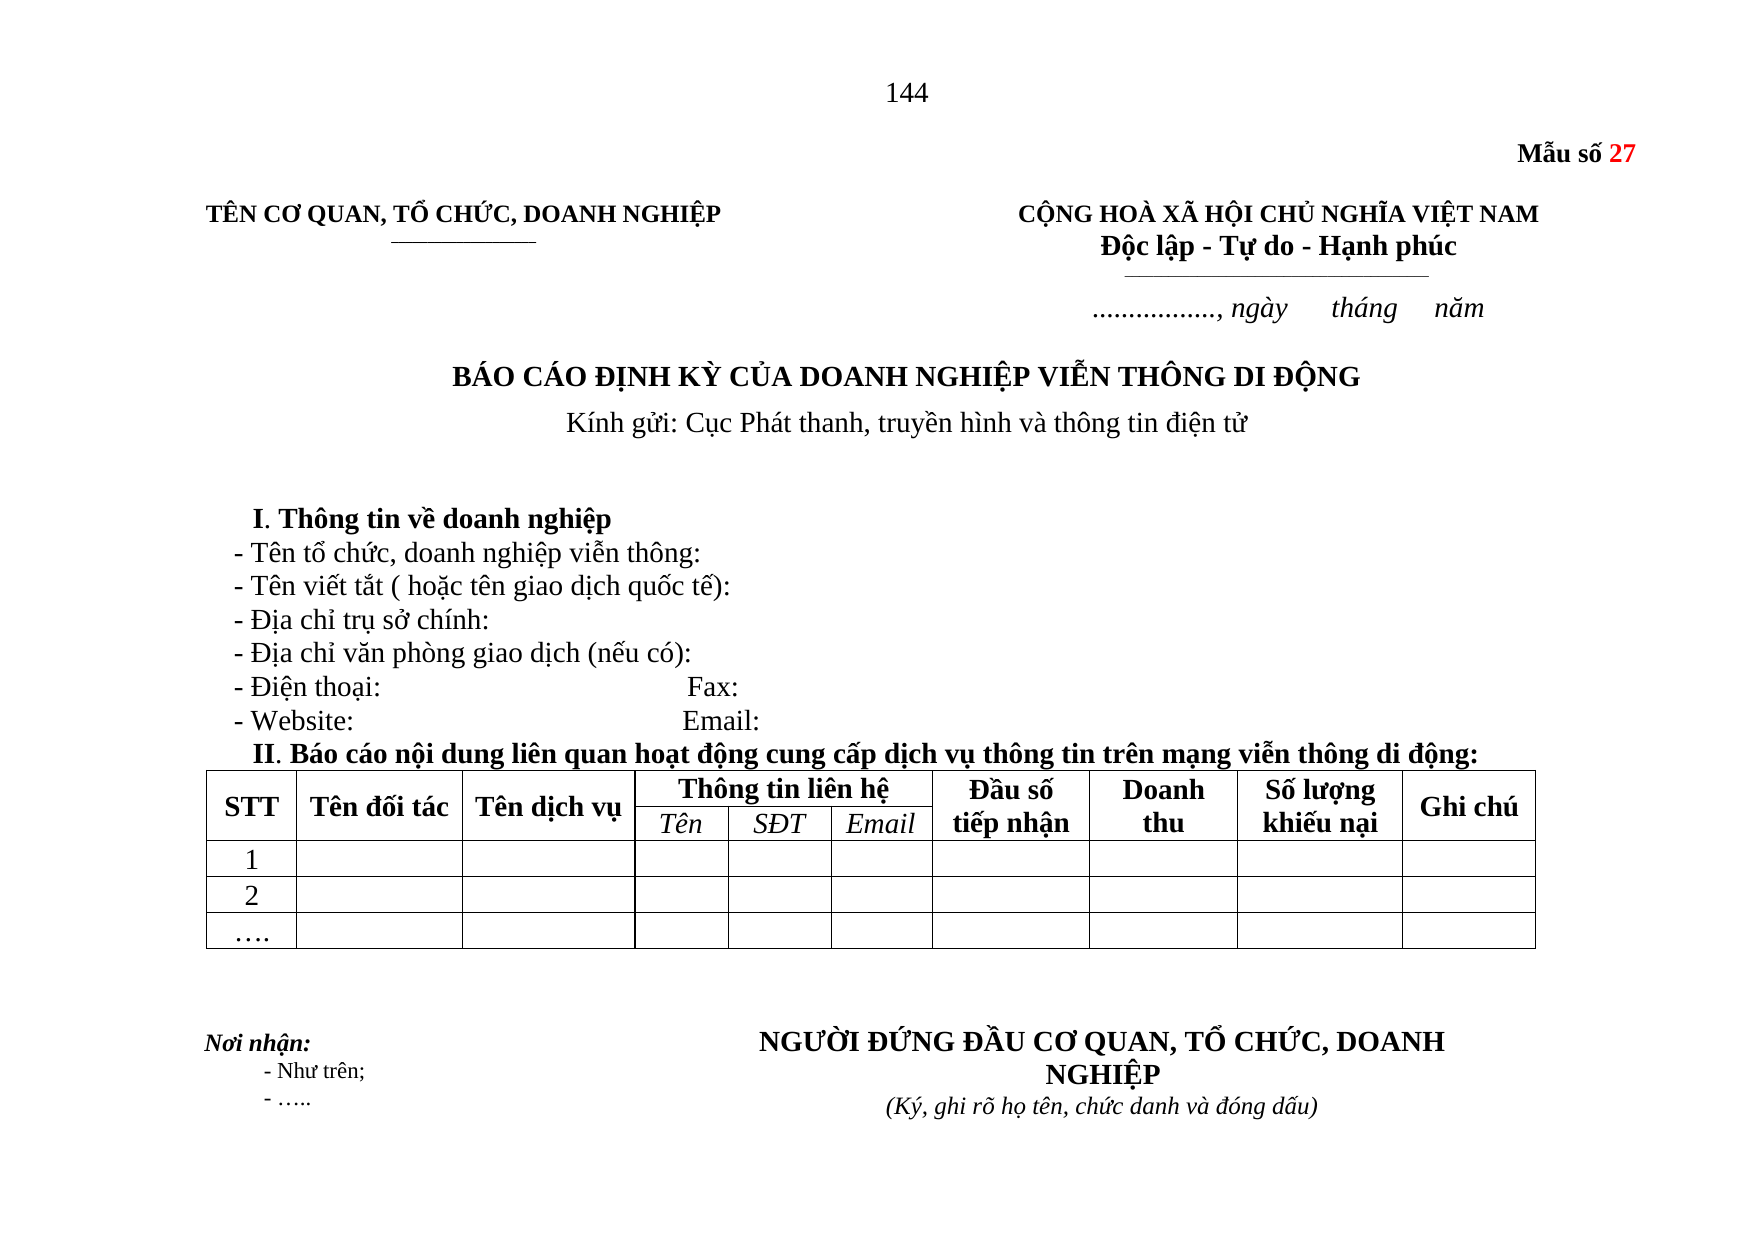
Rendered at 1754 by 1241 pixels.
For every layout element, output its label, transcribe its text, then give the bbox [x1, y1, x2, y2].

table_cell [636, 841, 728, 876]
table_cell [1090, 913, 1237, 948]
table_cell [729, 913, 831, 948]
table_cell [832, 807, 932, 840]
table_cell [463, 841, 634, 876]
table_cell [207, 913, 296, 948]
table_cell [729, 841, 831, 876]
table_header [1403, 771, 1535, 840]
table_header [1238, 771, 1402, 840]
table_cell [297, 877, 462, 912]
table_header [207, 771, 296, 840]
text Kính gửi: Cục Phát thanh, truyền hình và thông tin điện tử [177, 405, 1636, 439]
text - Tên tổ chức, doanh nghiệp viễn thông: [177, 535, 1636, 568]
text - Địa chỉ trụ sở chính: [177, 602, 1642, 636]
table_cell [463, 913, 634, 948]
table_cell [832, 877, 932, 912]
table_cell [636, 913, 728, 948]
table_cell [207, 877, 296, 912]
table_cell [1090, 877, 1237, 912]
text - Website: Email: [177, 703, 1642, 736]
text - Điện thoại: Fax: [177, 669, 1642, 703]
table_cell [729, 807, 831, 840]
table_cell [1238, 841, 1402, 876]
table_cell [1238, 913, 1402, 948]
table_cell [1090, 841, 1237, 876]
text Mẫu số 27 [177, 137, 1636, 168]
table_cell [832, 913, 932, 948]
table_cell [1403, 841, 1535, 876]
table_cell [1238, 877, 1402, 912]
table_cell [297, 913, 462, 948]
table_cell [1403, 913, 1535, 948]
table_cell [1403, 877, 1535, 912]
list I. Thông tin về doanh nghiệp [252, 501, 1636, 535]
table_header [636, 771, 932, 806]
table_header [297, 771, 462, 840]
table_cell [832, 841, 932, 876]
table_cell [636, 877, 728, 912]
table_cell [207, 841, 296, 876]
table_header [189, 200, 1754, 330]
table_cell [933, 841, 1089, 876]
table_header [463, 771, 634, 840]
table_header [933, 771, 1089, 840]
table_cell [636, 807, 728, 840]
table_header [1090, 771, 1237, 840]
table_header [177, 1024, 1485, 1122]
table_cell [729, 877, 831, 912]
text - Tên viết tắt ( hoặc tên giao dịch quốc tế): [177, 568, 1642, 602]
text BÁO CÁO ĐỊNH KỲ CỦA DOANH NGHIỆP VIỄN THÔNG DI ĐỘNG [177, 359, 1636, 393]
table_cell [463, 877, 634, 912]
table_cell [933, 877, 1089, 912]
text - Địa chỉ văn phòng giao dịch (nếu có): [177, 636, 1642, 669]
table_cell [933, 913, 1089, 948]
text II. Báo cáo nội dung liên quan hoạt động cung cấp dịch vụ thông tin trên mạng viễn thông di động: [177, 736, 1636, 770]
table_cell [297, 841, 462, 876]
